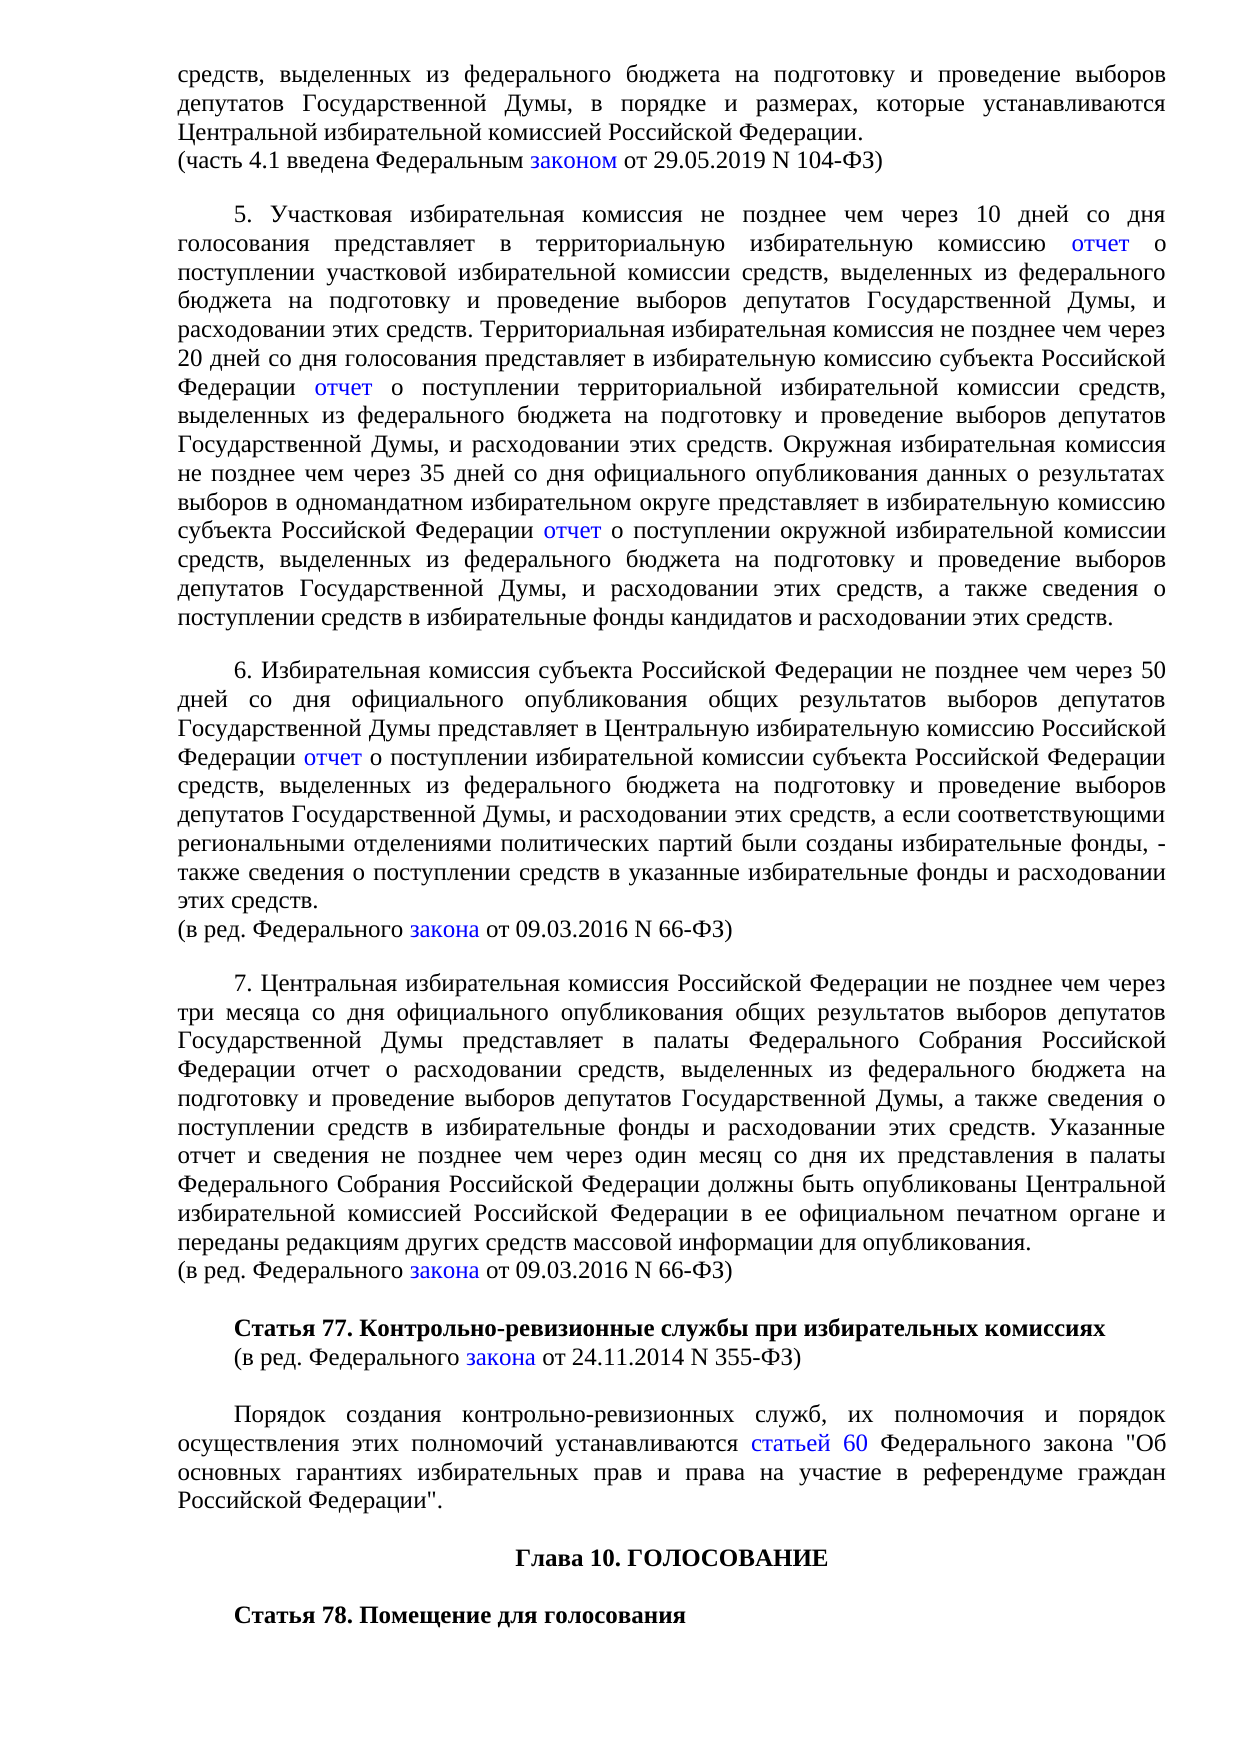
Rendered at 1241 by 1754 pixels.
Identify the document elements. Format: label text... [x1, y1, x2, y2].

text (в ред. Федерального закона от 24.11.2014 N 355-ФЗ) [177, 1342, 1167, 1370]
text (в ред. Федерального закона от 09.03.2016 N 66-ФЗ) [177, 914, 1167, 943]
text (в ред. Федерального закона от 09.03.2016 N 66-ФЗ) [177, 1255, 1167, 1284]
title Статья 77. Контрольно-ревизионные службы при избирательных комиссиях [177, 1313, 1167, 1342]
text 5. Участковая избирательная комиссия не позднее чем через 10 дней со дня голосования представляет в территориальную избирательную комиссию отчет о поступлении участковой избирательной комиссии средств, выделенных из федерального бюджета на подготовку и проведение выборов депутатов Государственной Думы, и расходовании этих средств. Территориальная избирательная комиссия не позднее чем через 20 дней со дня голосования представляет в избирательную комиссию субъекта Российской Федерации отчет о поступлении территориальной избирательной комиссии средств, выделенных из федерального бюджета на подготовку и проведение выборов депутатов Государственной Думы, и расходовании этих средств. Окружная избирательная комиссия не позднее чем через 35 дней со дня официального опубликования данных о результатах выборов в одномандатном избирательном округе представляет в избирательную комиссию субъекта Российской Федерации отчет о поступлении окружной избирательной комиссии средств, выделенных из федерального бюджета на подготовку и проведение выборов депутатов Государственной Думы, и расходовании этих средств, а также сведения о поступлении средств в избирательные фонды кандидатов и расходовании этих средств. [177, 199, 1167, 630]
text 6. Избирательная комиссия субъекта Российской Федерации не позднее чем через 50 дней со дня официального опубликования общих результатов выборов депутатов Государственной Думы представляет в Центральную избирательную комиссию Российской Федерации отчет о поступлении избирательной комиссии субъекта Российской Федерации средств, выделенных из федерального бюджета на подготовку и проведение выборов депутатов Государственной Думы, и расходовании этих средств, а если соответствующими региональными отделениями политических партий были созданы избирательные фонды, - также сведения о поступлении средств в указанные избирательные фонды и расходовании этих средств. [177, 655, 1167, 914]
text Порядок создания контрольно-ревизионных служб, их полномочия и порядок осуществления этих полномочий устанавливаются статьей 60 Федерального закона "Об основных гарантиях избирательных прав и права на участие в референдуме граждан Российской Федерации". [177, 1399, 1167, 1514]
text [177, 59, 1167, 145]
text (часть 4.1 введена Федеральным законом от 29.05.2019 N 104-ФЗ) [177, 145, 1167, 174]
title Глава 10. ГОЛОСОВАНИЕ [177, 1543, 1167, 1572]
text 7. Центральная избирательная комиссия Российской Федерации не позднее чем через три месяца со дня официального опубликования общих результатов выборов депутатов Государственной Думы представляет в палаты Федерального Собрания Российской Федерации отчет о расходовании средств, выделенных из федерального бюджета на подготовку и проведение выборов депутатов Государственной Думы, а также сведения о поступлении средств в избирательные фонды и расходовании этих средств. Указанные отчет и сведения не позднее чем через один месяц со дня их представления в палаты Федерального Собрания Российской Федерации должны быть опубликованы Центральной избирательной комиссией Российской Федерации в ее официальном печатном органе и переданы редакциям других средств массовой информации для опубликования. [177, 968, 1167, 1255]
title Статья 78. Помещение для голосования [177, 1600, 1167, 1629]
